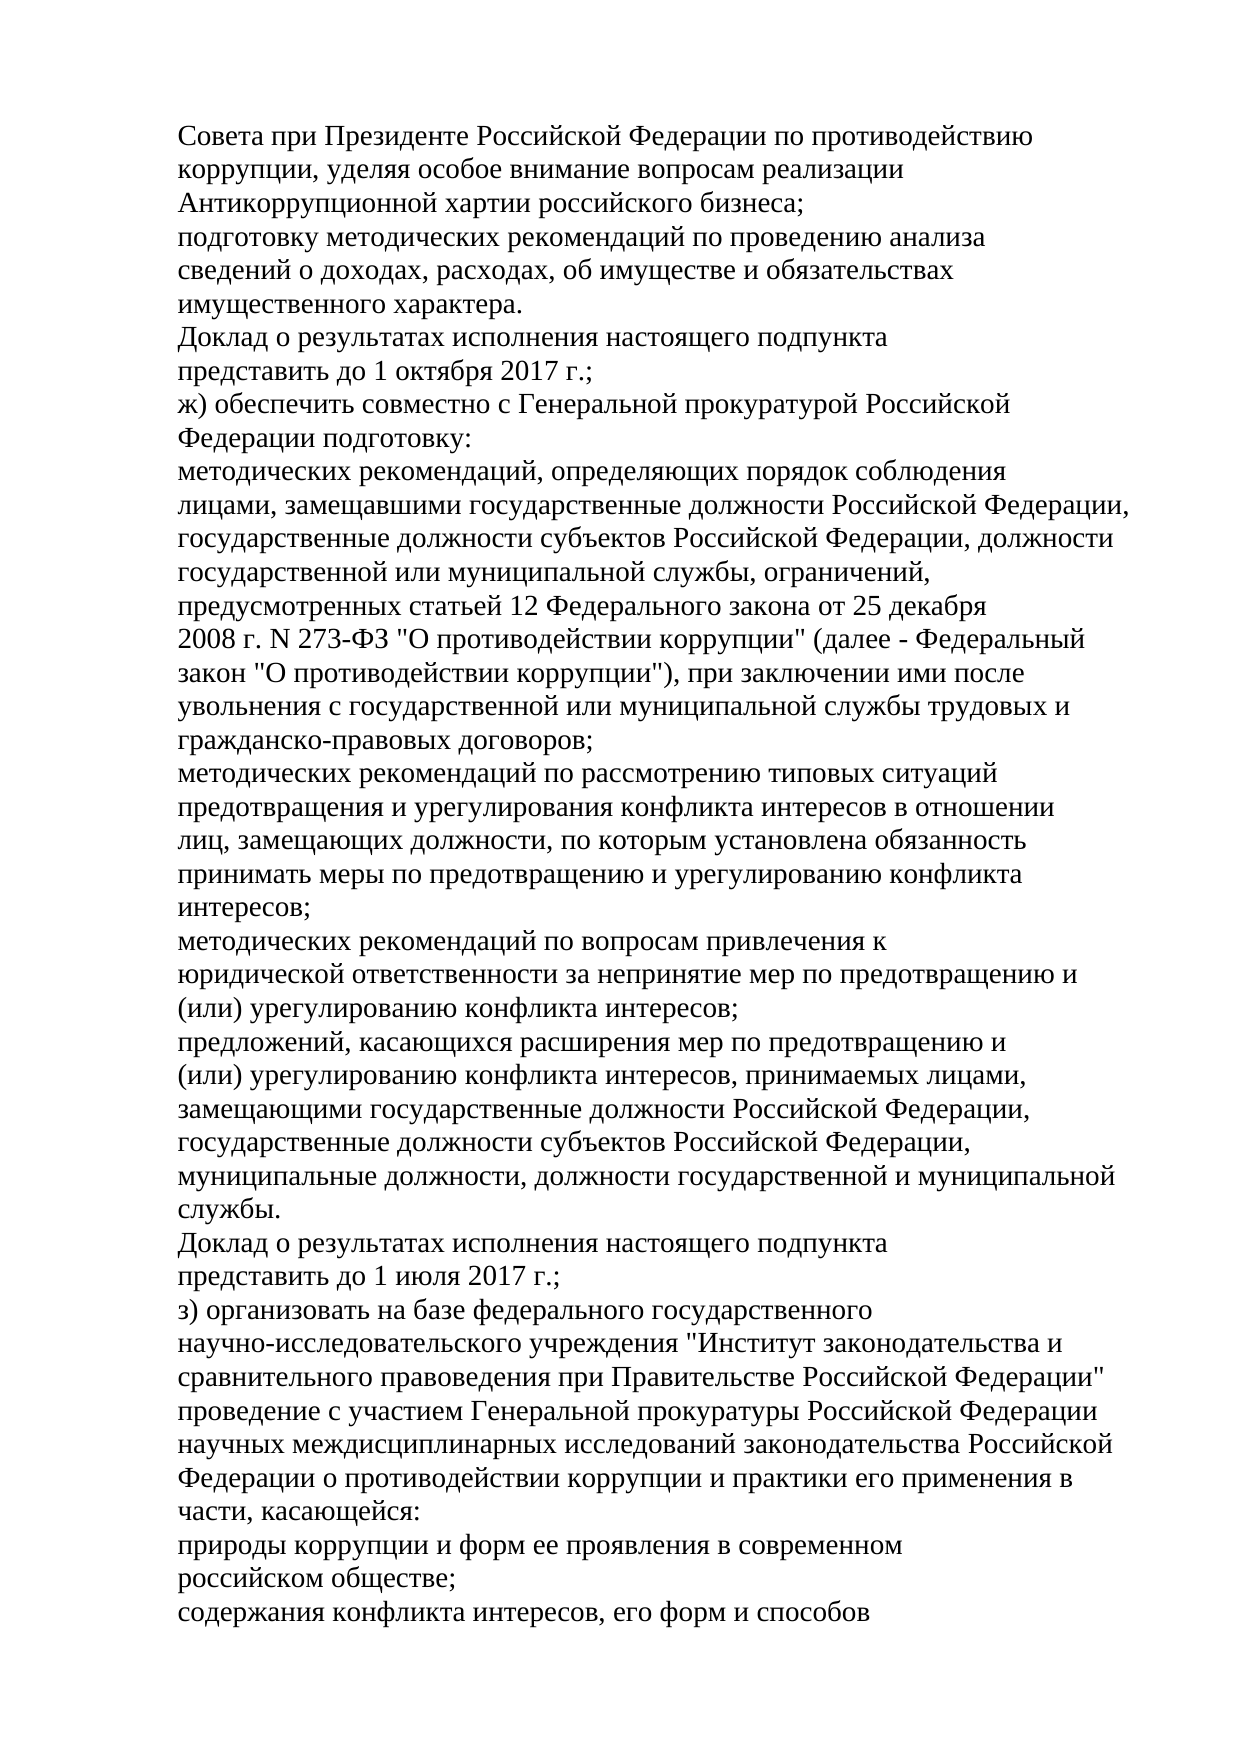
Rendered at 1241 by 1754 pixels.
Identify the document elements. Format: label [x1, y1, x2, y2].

text [177, 118, 1152, 1627]
